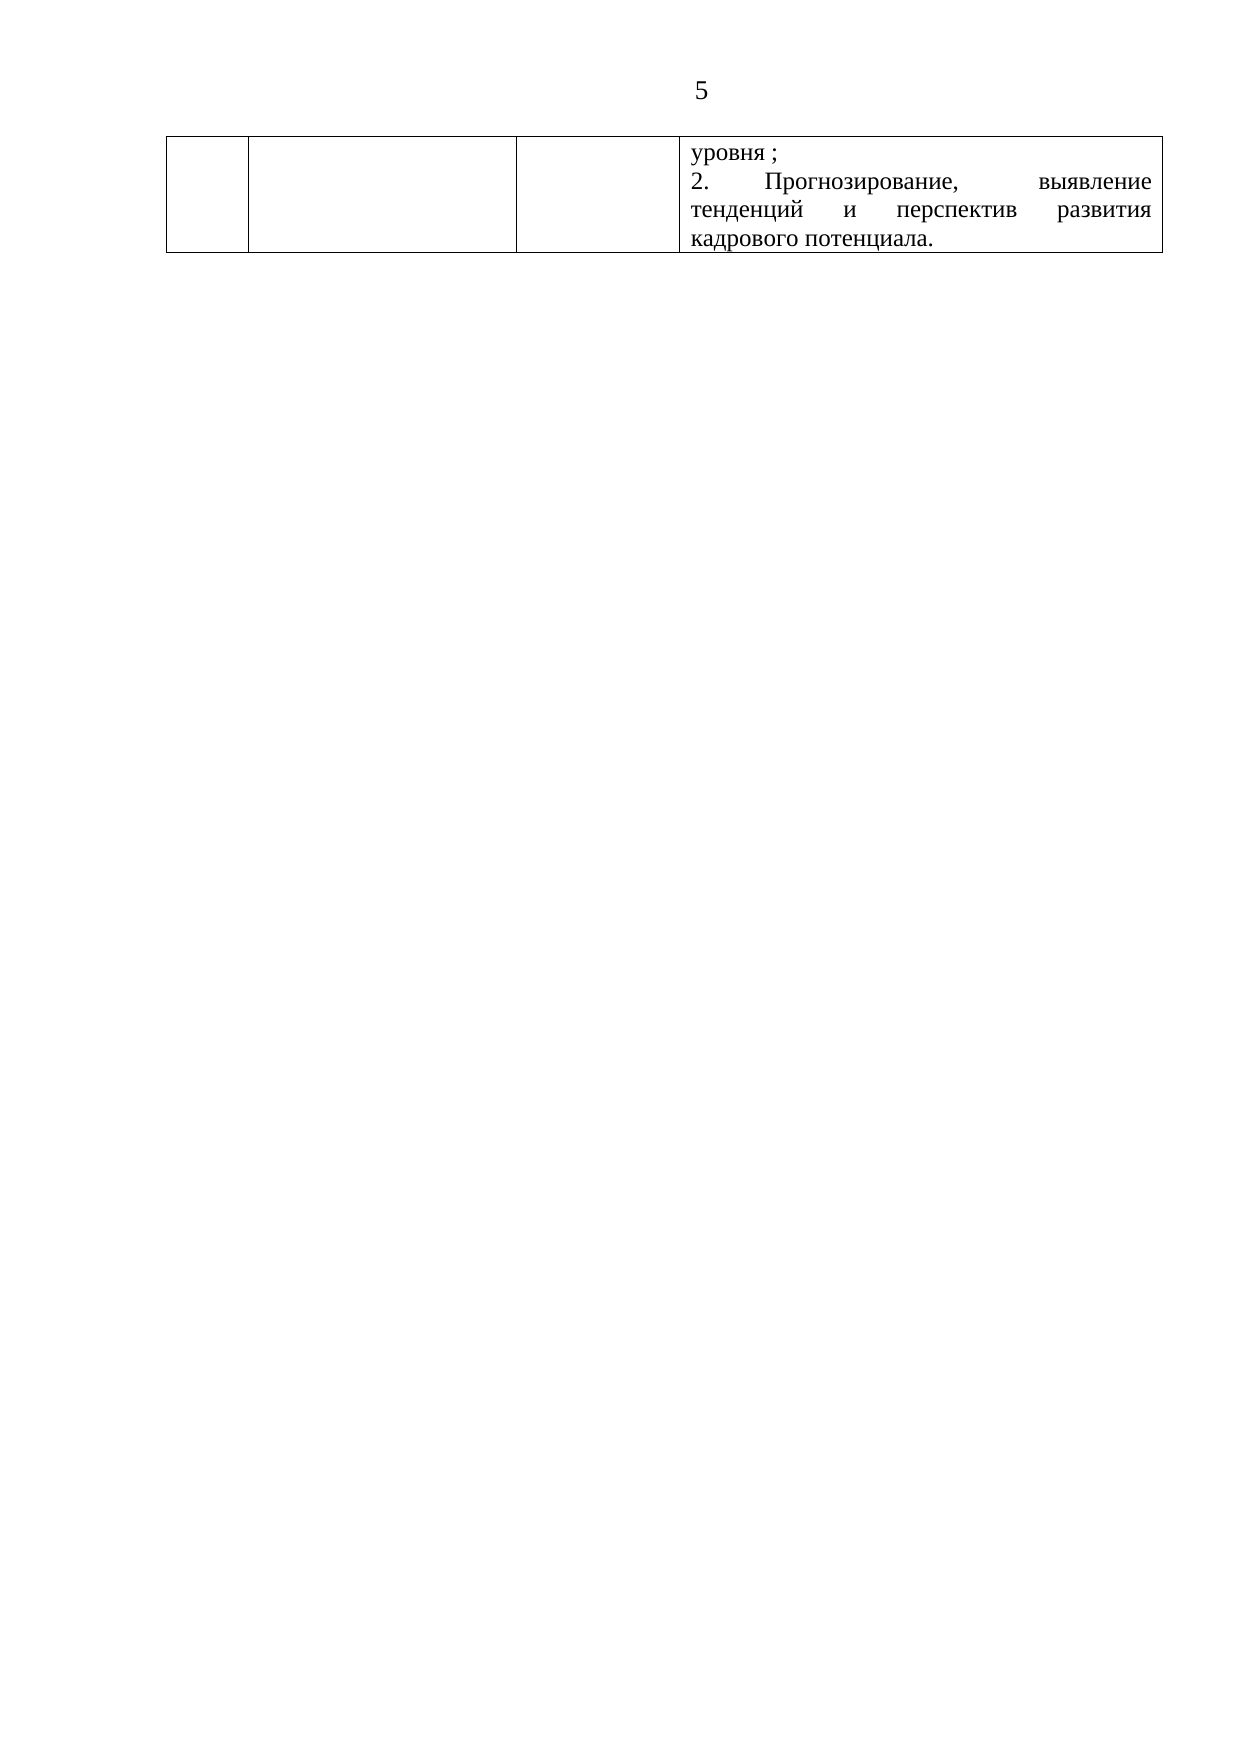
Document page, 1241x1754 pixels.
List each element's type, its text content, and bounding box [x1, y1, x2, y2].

table_cell 6 [167, 137, 248, 252]
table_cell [680, 137, 1162, 252]
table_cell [249, 137, 516, 252]
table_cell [517, 137, 679, 252]
